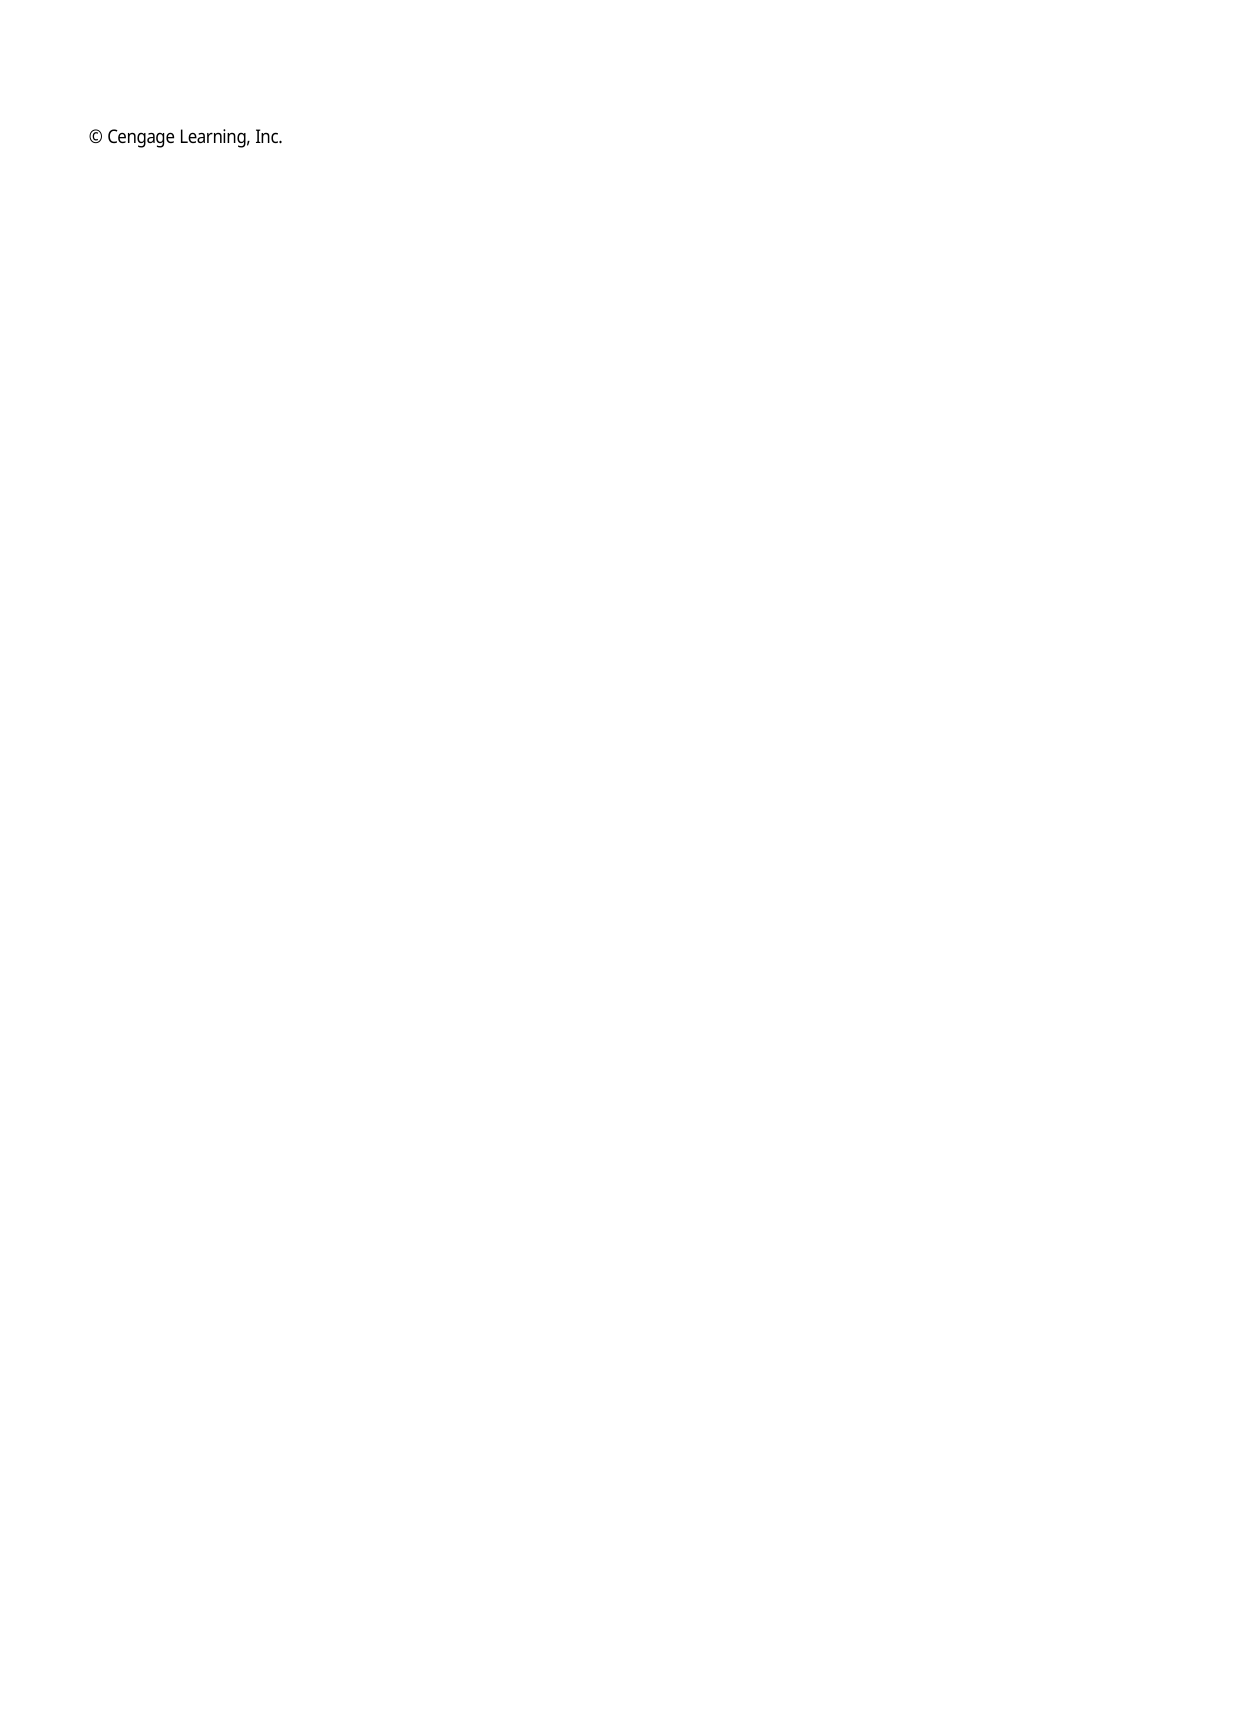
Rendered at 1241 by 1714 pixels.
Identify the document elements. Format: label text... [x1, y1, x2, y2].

text © Cengage Learning, Inc. [88, 124, 1240, 149]
